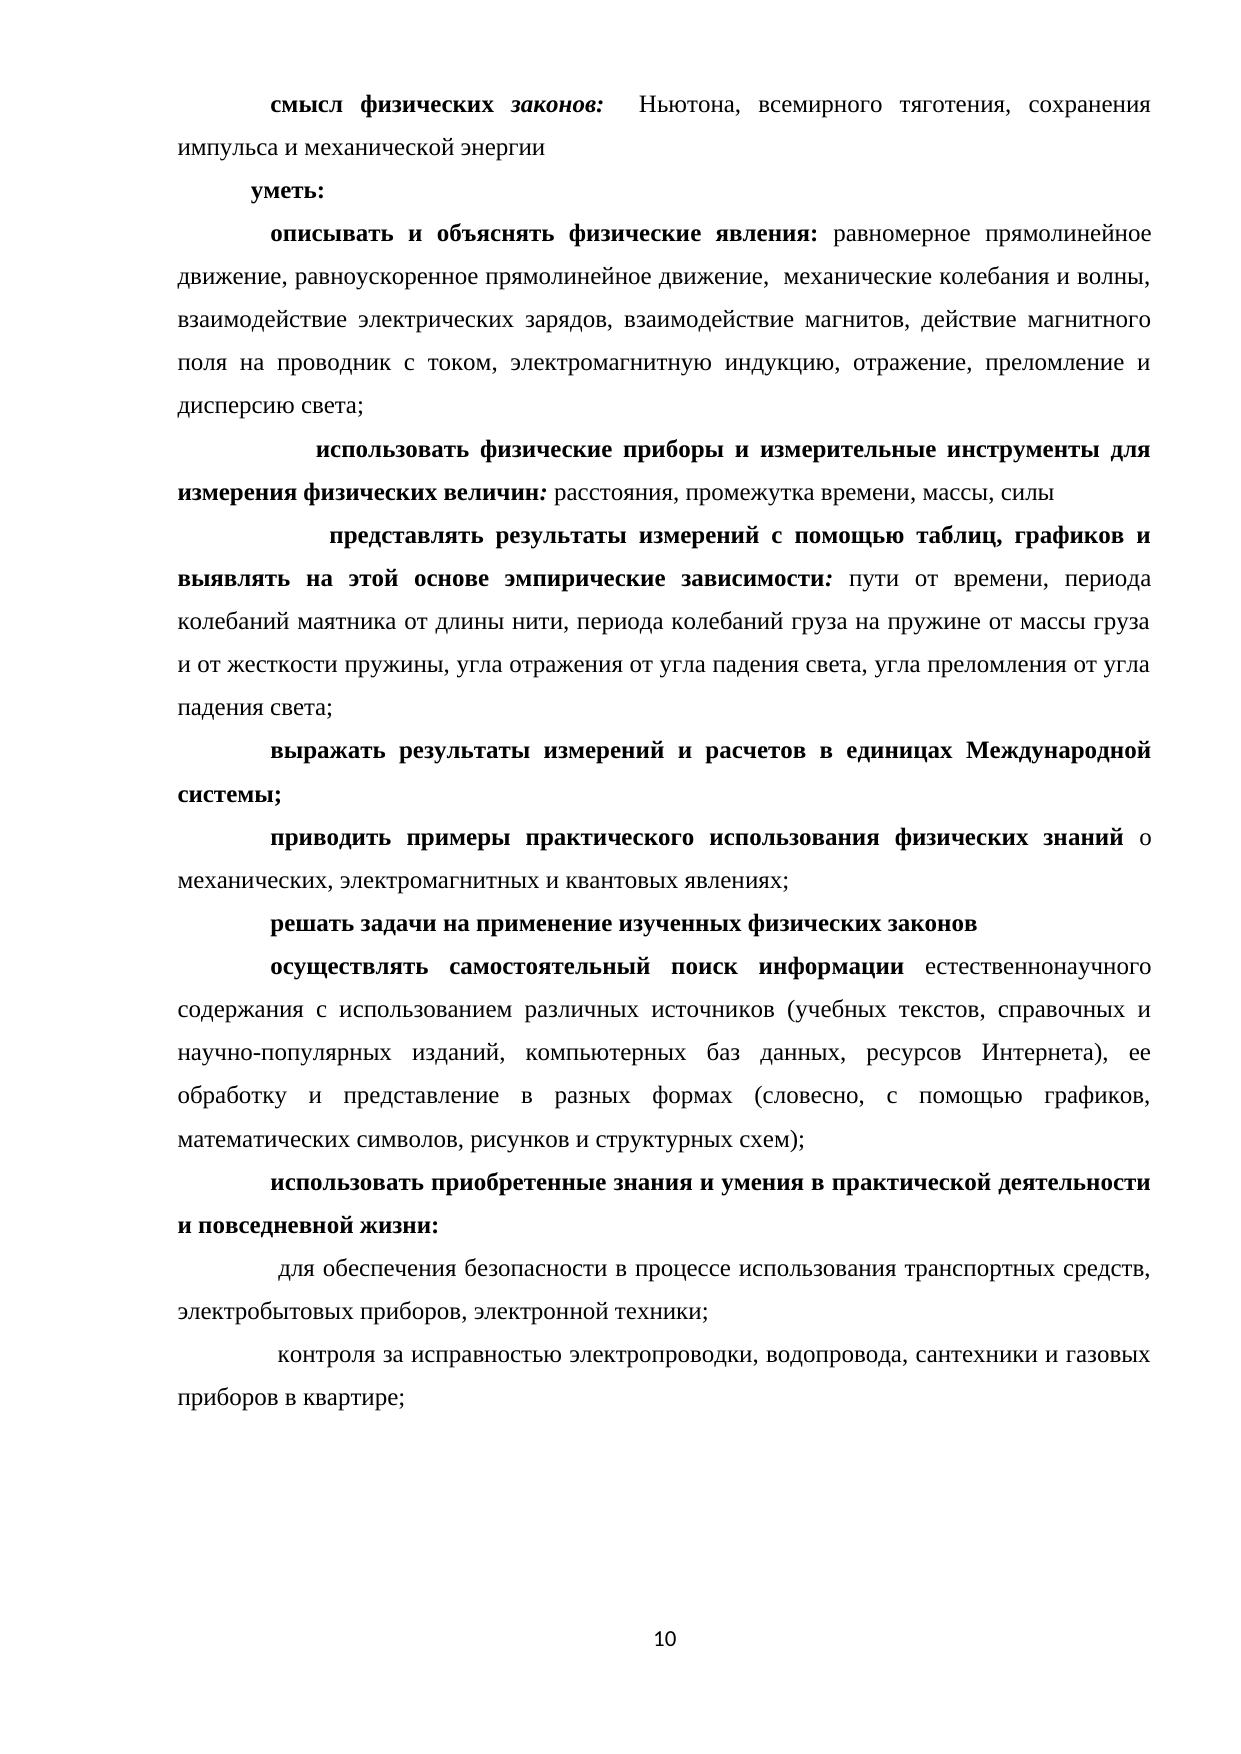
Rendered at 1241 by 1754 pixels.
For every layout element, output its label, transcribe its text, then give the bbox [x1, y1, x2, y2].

text представлять результаты измерений с помощью таблиц, графиков и выявлять на этой основе эмпирические зависимости: пути от времени, периода колебаний маятника от длины нити, периода колебаний груза на пружине от массы груза и от жесткости пружины, угла отражения от угла падения света, угла преломления от угла падения света; [177, 520, 1152, 721]
text для обеспечения безопасности в процессе использования транспортных средств, электробытовых приборов, электронной техники; [177, 1253, 1152, 1325]
text приводить примеры практического использования физических знаний о механических, электромагнитных и квантовых явлениях; [177, 822, 1152, 894]
text описывать и объяснять физические явления: равномерное прямолинейное движение, равноускоренное прямолинейное движение, механические колебания и волны, взаимодействие электрических зарядов, взаимодействие магнитов, действие магнитного поля на проводник с током, электромагнитную индукцию, отражение, преломление и дисперсию света; [177, 218, 1152, 419]
text решать задачи на применение изученных физических законов [177, 908, 1152, 937]
text выражать результаты измерений и расчетов в единицах Международной системы; [177, 736, 1152, 807]
text использовать физические приборы и измерительные инструменты для измерения физических величин: расстояния, промежутка времени, массы, силы [177, 434, 1152, 506]
text уметь: [177, 175, 1152, 204]
text смысл физических законов: Ньютона, всемирного тяготения, сохранения импульса и механической энергии [177, 89, 1152, 161]
text осуществлять самостоятельный поиск информации естественнонаучного содержания с использованием различных источников (учебных текстов, справочных и научно-популярных изданий, компьютерных баз данных, ресурсов Интернета), ее обработку и представление в разных формах (словесно, с помощью графиков, математических символов, рисунков и структурных схем); [177, 951, 1152, 1152]
text использовать приобретенные знания и умения в практической деятельности и повседневной жизни: [177, 1167, 1152, 1239]
text контроля за исправностью электропроводки, водопровода, сантехники и газовых приборов в квартире; [177, 1339, 1152, 1411]
